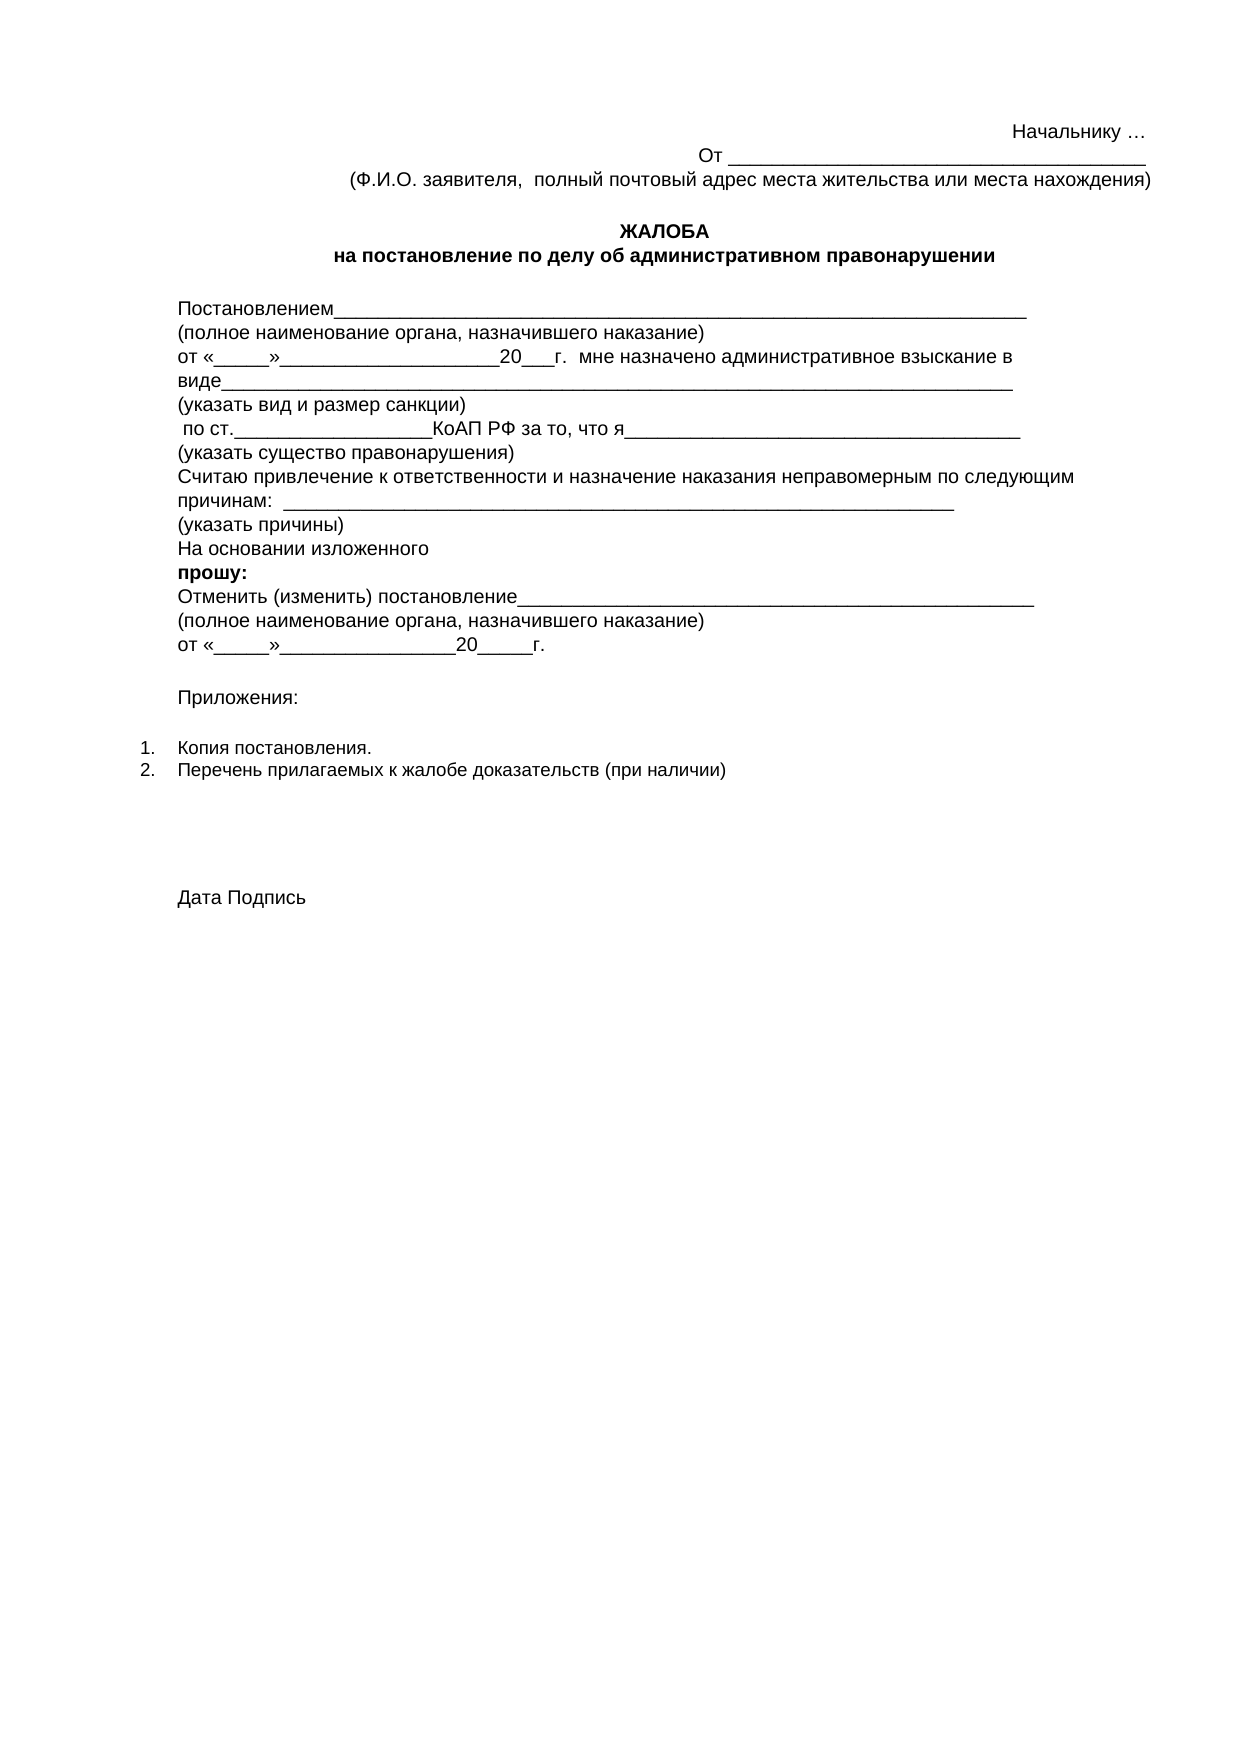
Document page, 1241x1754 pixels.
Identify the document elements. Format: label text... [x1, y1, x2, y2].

text Начальнику … От ______________________________________ (Ф.И.О. заявителя, полный почтовый адрес места жительства или места нахождения) [177, 118, 1152, 190]
text Постановлением_______________________________________________________________ (полное наименование органа, назначившего наказание) от «_____»____________________20___г. мне назначено административное взыскание в виде________________________________________________________________________ (указать вид и размер санкции) по ст.__________________КоАП РФ за то, что я____________________________________ (указать существо правонарушения) Считаю привлечение к ответственности и назначение наказания неправомерным по следующим причинам: _____________________________________________________________ (указать причины) На основании изложенного прошу: Отменить (изменить) постановление_______________________________________________ (полное наименование органа, назначившего наказание) от «_____»________________20_____г. [177, 295, 1152, 656]
list Копия постановления. [140, 737, 1123, 758]
list Перечень прилагаемых к жалобе доказательств (при наличии) [140, 758, 1123, 780]
text ЖАЛОБА на постановление по делу об административном правонарушении [177, 219, 1152, 267]
text Дата Подпись [177, 885, 1152, 909]
text Приложения: [177, 684, 1152, 708]
